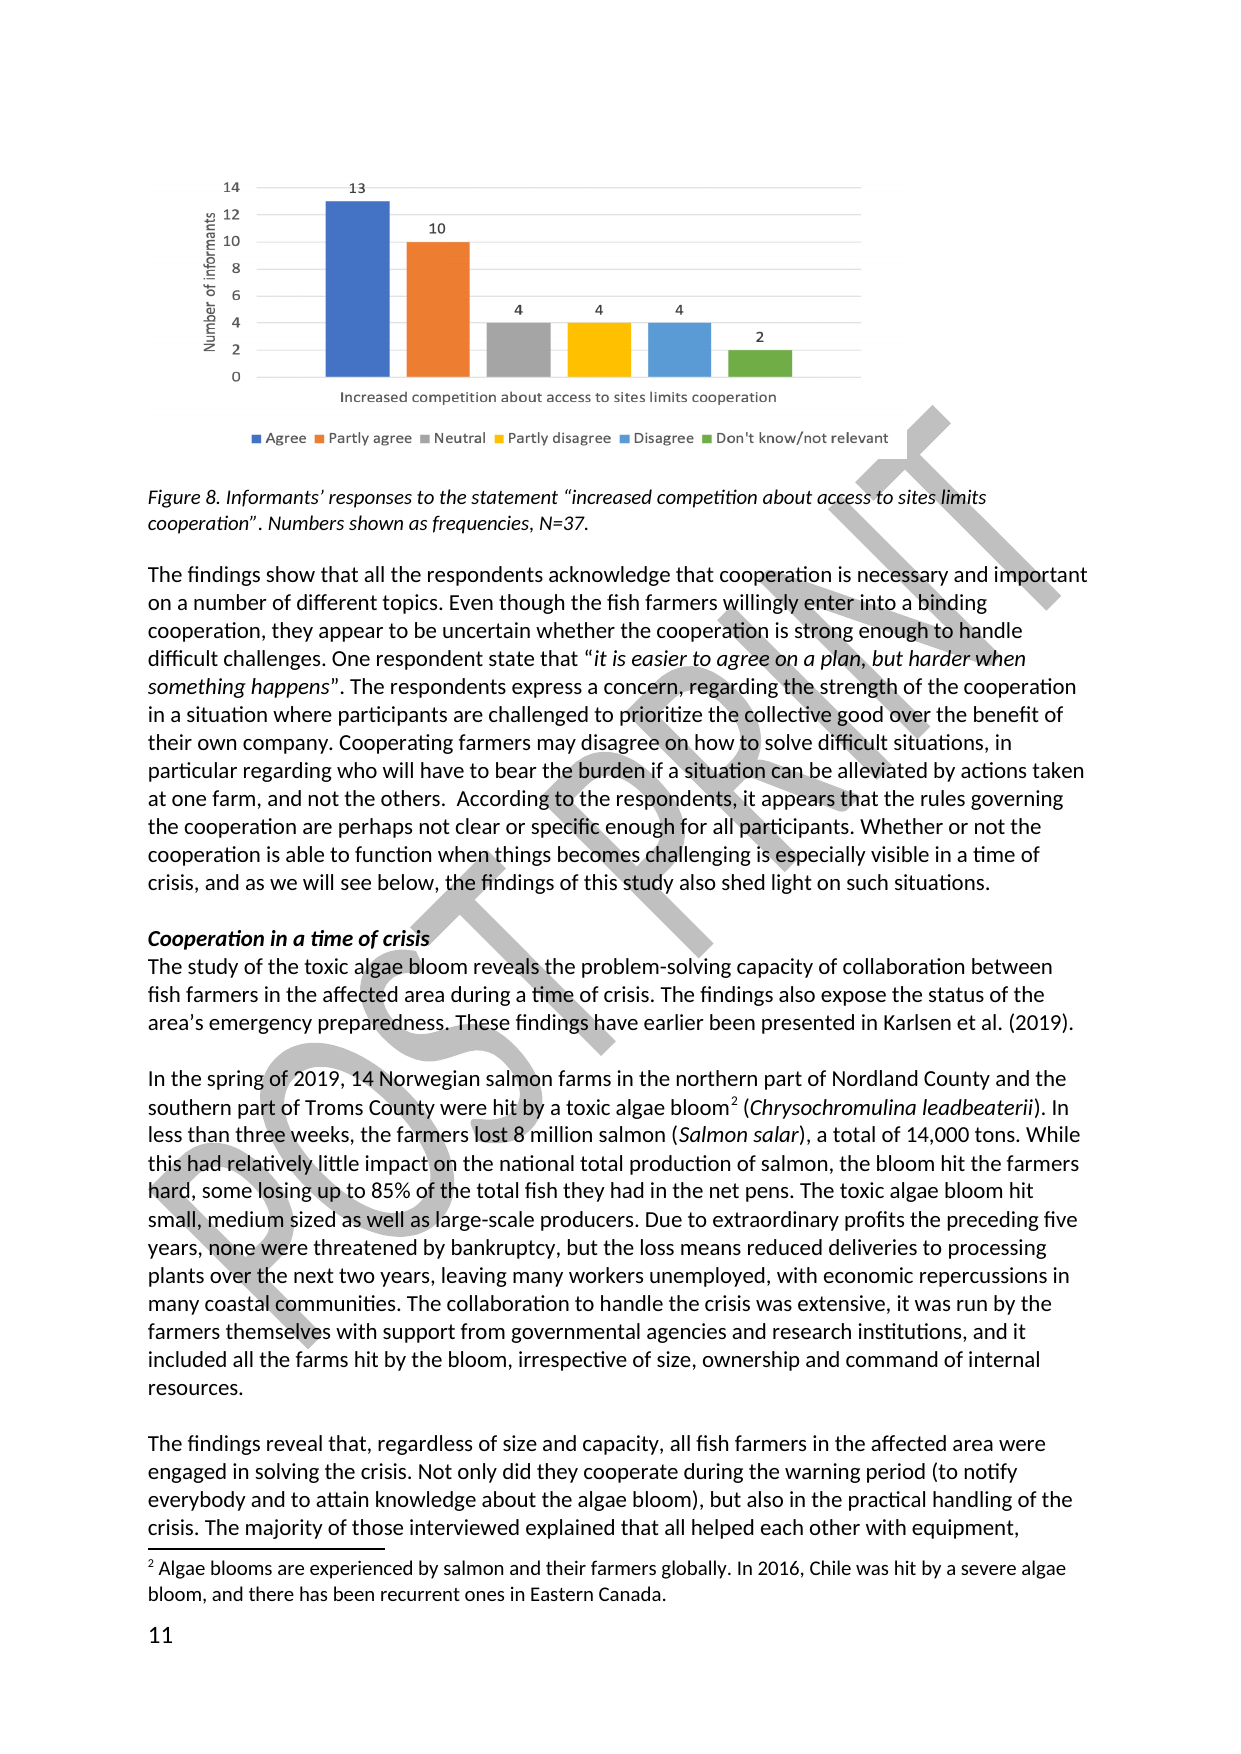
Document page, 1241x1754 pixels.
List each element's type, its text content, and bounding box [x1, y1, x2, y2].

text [148, 1429, 1093, 1541]
picture [148, 148, 907, 459]
text The findings show that all the respondents acknowledge that cooperation is necessary and important on a number of different topics. Even though the fish farmers willingly enter into a binding cooperation, they appear to be uncertain whether the cooperation is strong enough to handle difficult challenges. One respondent state that “it is easier to agree on a plan, but harder when something happens”. The respondents express a concern, regarding the strength of the cooperation in a situation where participants are challenged to prioritize the collective good over the benefit of their own company. Cooperating farmers may disagree on how to solve difficult situations, in particular regarding who will have to bear the burden if a situation can be alleviated by actions taken at one farm, and not the others. According to the respondents, it appears that the rules governing the cooperation are perhaps not clear or specific enough for all participants. Whether or not the cooperation is able to function when things becomes challenging is especially visible in a time of crisis, and as we will see below, the findings of this study also shed light on such situations. [148, 560, 1093, 896]
text The study of the toxic algae bloom reveals the problem-solving capacity of collaboration between fish farmers in the affected area during a time of crisis. The findings also expose the status of the area’s emergency preparedness. These findings have earlier been presented in Karlsen et al. (2019). [148, 952, 1093, 1037]
text Figure 8. Informants’ responses to the statement “increased competition about access to sites limits cooperation”. Numbers shown as frequencies, N=37. [148, 484, 1093, 535]
text Cooperation in a time of crisis [148, 924, 1093, 952]
text In the spring of 2019, 14 Norwegian salmon farms in the northern part of Nordland County and the southern part of Troms County were hit by a toxic algae bloom (Chrysochromulina leadbeaterii). In less than three weeks, the farmers lost 8 million salmon (Salmon salar), a total of 14,000 tons. While this had relatively little impact on the national total production of salmon, the bloom hit the farmers hard, some losing up to 85% of the total fish they had in the net pens. The toxic algae bloom hit small, medium sized as well as large-scale producers. Due to extraordinary profits the preceding five years, none were threatened by bankruptcy, but the loss means reduced deliveries to processing plants over the next two years, leaving many workers unemployed, with economic repercussions in many coastal communities. The collaboration to handle the crisis was extensive, it was run by the farmers themselves with support from governmental agencies and research institutions, and it included all the farms hit by the bloom, irrespective of size, ownership and command of internal resources. [148, 1064, 1093, 1401]
